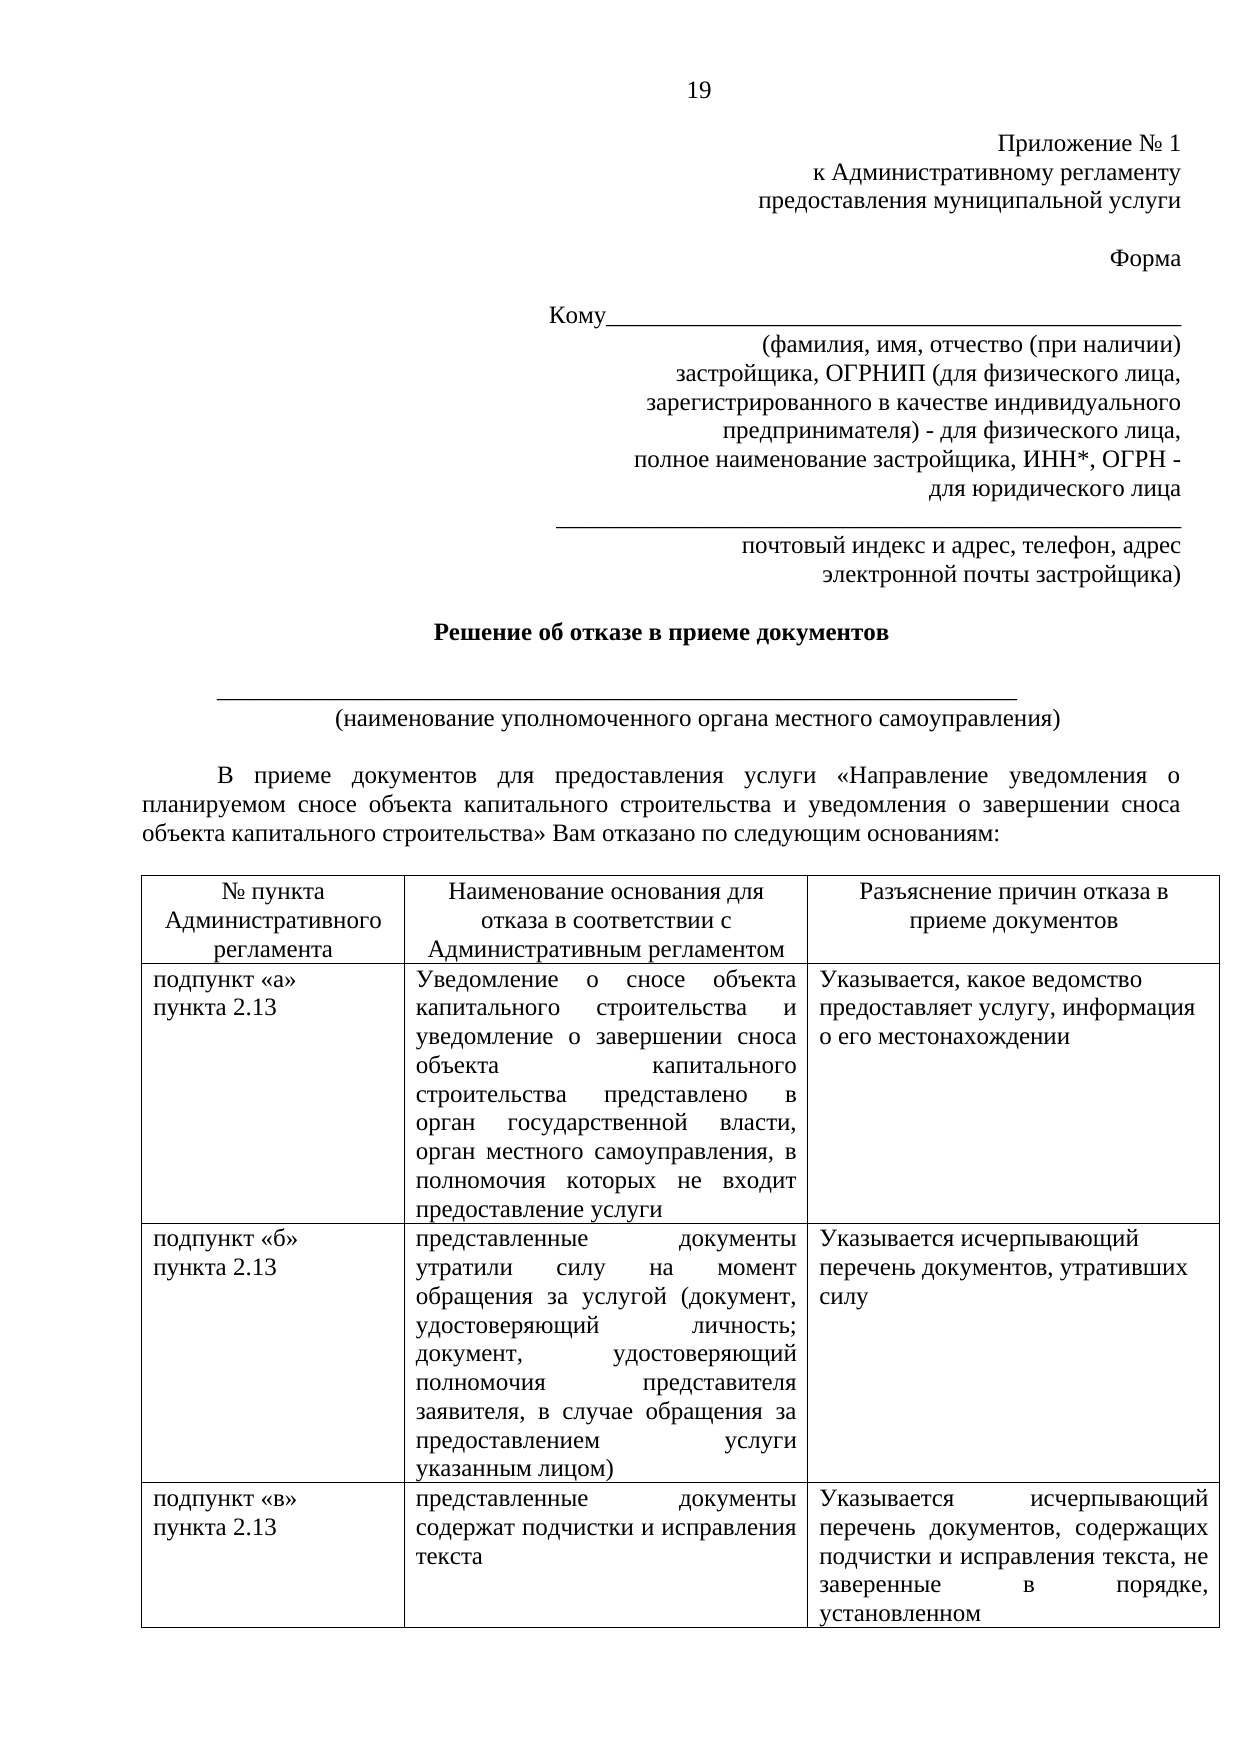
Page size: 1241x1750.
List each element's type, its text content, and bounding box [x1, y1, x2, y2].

text предпринимателя) - для физического лица, [142, 415, 1181, 444]
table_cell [405, 1483, 807, 1627]
text Кому______________________________________________ [142, 300, 1181, 329]
table_header Наименование основания для отказа в соответствии с Административным регламентом [405, 876, 807, 963]
text зарегистрированного в качестве индивидуального [142, 387, 1181, 415]
table_cell подпункт «б» пункта 2.13 [142, 1224, 404, 1482]
text Форма [142, 243, 1181, 272]
text (наименование уполномоченного органа местного самоуправления) [142, 703, 1181, 732]
text к Административному регламенту [142, 157, 1181, 185]
text предоставления муниципальной услуги [142, 185, 1181, 214]
table_cell Указывается исчерпывающий перечень документов, утративших силу [808, 1224, 1219, 1482]
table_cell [808, 1483, 1219, 1627]
table_header Разъяснение причин отказа в приеме документов [808, 876, 1219, 963]
text полное наименование застройщика, ИНН*, ОГРН - [142, 444, 1181, 473]
text Приложение № 1 [142, 128, 1181, 157]
text застройщика, ОГРНИП (для физического лица, [142, 358, 1181, 387]
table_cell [142, 1483, 404, 1627]
table_cell подпункт «а» пункта 2.13 [142, 964, 404, 1222]
table_cell Уведомление о сносе объекта капитального строительства и уведомление о завершении сноса объекта капитального строительства представлено в орган государственной власти, орган местного самоуправления, в полномочия которых не входит предоставление услуги [405, 964, 807, 1222]
table_cell Указывается, какое ведомство предоставляет услугу, информация о его местонахождении [808, 964, 1219, 1222]
text почтовый индекс и адрес, телефон, адрес [142, 530, 1181, 559]
text для юридического лица [142, 473, 1181, 502]
table_header № пункта Административного регламента [142, 876, 404, 963]
subtitle Решение об отказе в приеме документов [142, 617, 1181, 645]
text ________________________________________________________________ [142, 674, 1181, 703]
table_cell представленные документы утратили силу на момент обращения за услугой (документ, удостоверяющий личность; документ, удостоверяющий полномочия представителя заявителя, в случае обращения за предоставлением услуги указанным лицом) [405, 1224, 807, 1482]
text __________________________________________________ [142, 502, 1181, 530]
text (фамилия, имя, отчество (при наличии) [142, 329, 1181, 358]
text В приеме документов для предоставления услуги «Направление уведомления о планируемом сносе объекта капитального строительства и уведомления о завершении сноса объекта капитального строительства» Вам отказано по следующим основаниям: [142, 760, 1181, 847]
text электронной почты застройщика) [142, 559, 1181, 588]
